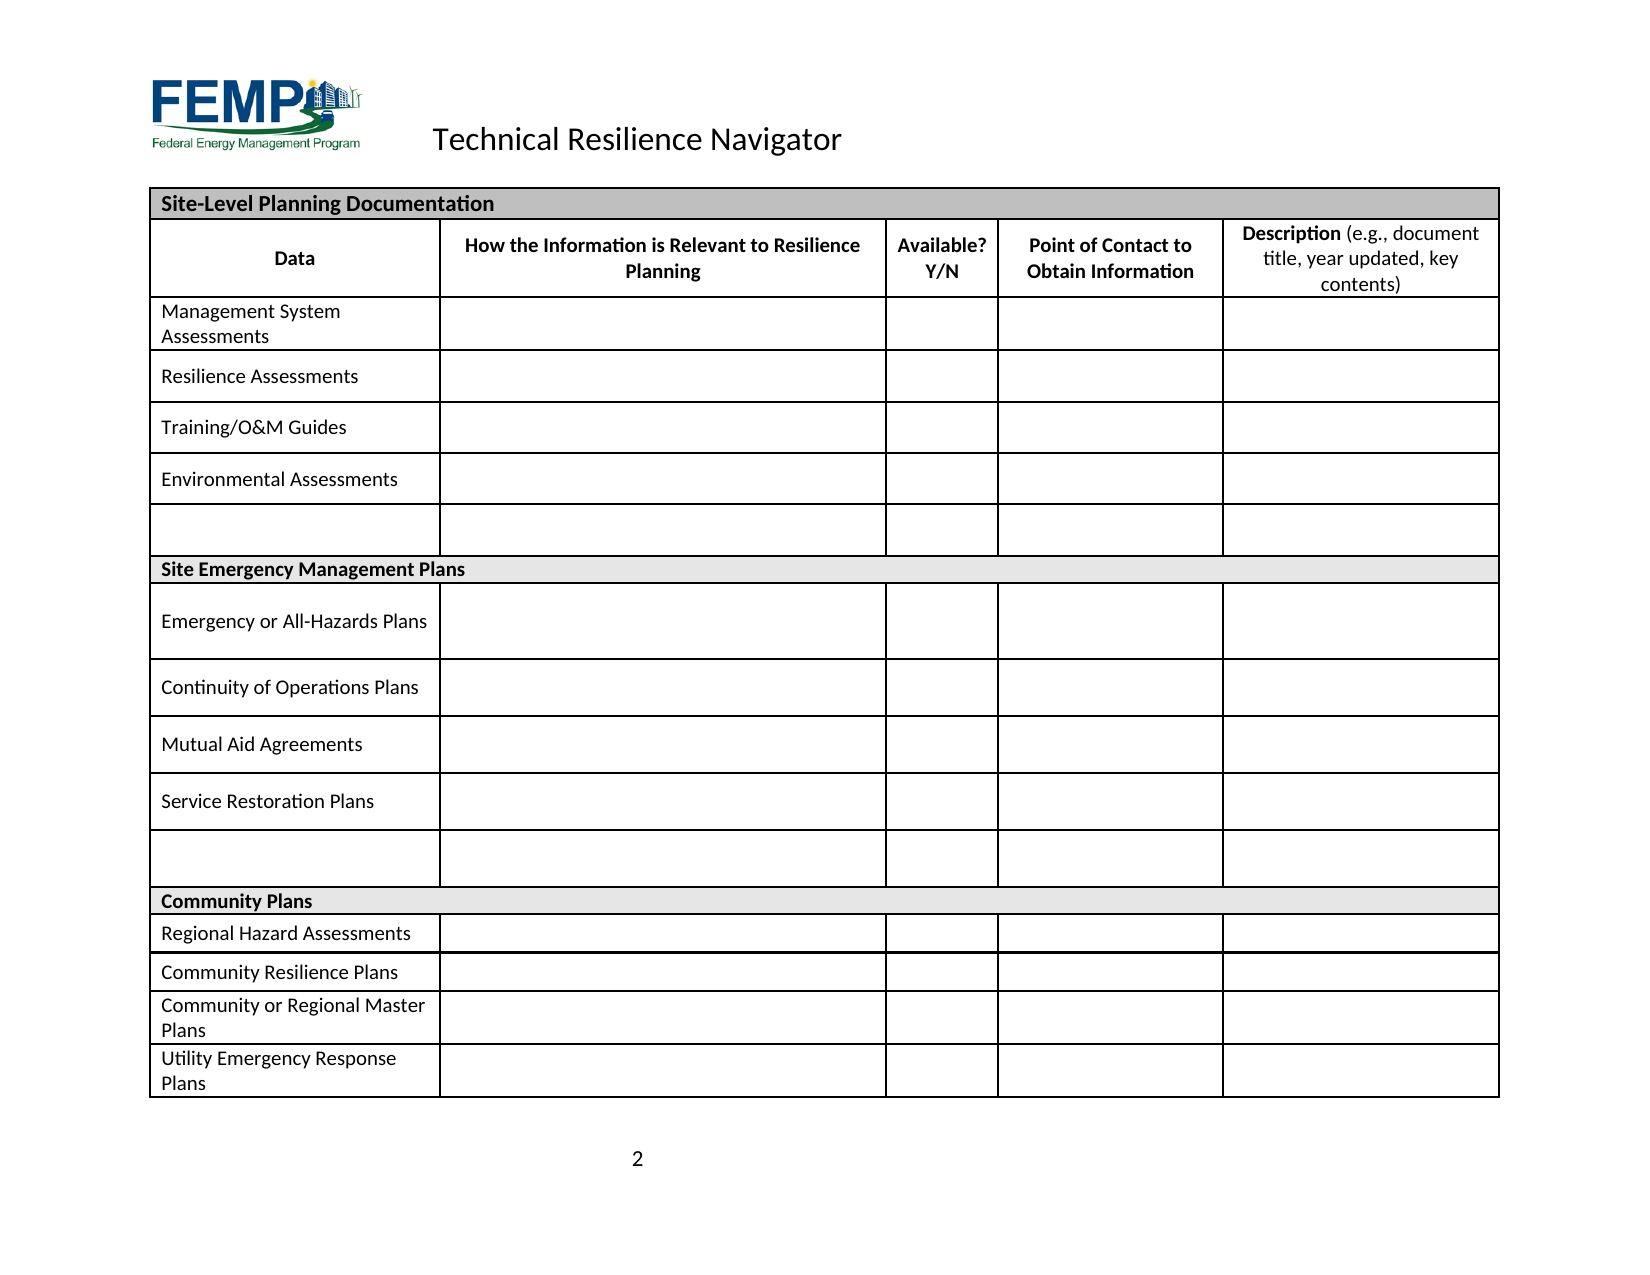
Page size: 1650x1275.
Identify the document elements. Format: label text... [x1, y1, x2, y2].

table_cell [999, 915, 1222, 951]
table_cell [1224, 454, 1498, 503]
table_cell Point of Contact to Obtain Information [999, 220, 1222, 296]
table_cell [999, 505, 1222, 554]
table_cell [441, 660, 885, 715]
table_cell [999, 403, 1222, 452]
table_cell [887, 992, 997, 1043]
table_cell Continuity of Operations Plans [151, 660, 439, 715]
table_cell [999, 831, 1222, 886]
table_cell [1224, 915, 1498, 951]
table_cell Data [151, 220, 439, 296]
table_cell [1224, 505, 1498, 554]
table_cell [999, 774, 1222, 829]
table_cell [151, 505, 439, 554]
table_cell [887, 1045, 997, 1096]
table_cell [999, 1045, 1222, 1096]
table_cell [1224, 351, 1498, 401]
table_cell [1224, 298, 1498, 349]
table_cell [441, 403, 885, 452]
table_cell [999, 992, 1222, 1043]
table_cell Community Plans [151, 888, 1498, 913]
table_cell Description (e.g., document title, year updated, key contents) [1224, 220, 1498, 296]
table_cell [1224, 660, 1498, 715]
table_cell [999, 717, 1222, 772]
table_cell [887, 351, 997, 401]
table_cell [887, 717, 997, 772]
table_cell Utility Emergency Response Plans [151, 1045, 439, 1096]
table_cell Site Emergency Management Plans [151, 557, 1498, 582]
table_cell [1224, 774, 1498, 829]
table_cell [151, 831, 439, 886]
table_cell Available? Y/N [887, 220, 997, 296]
table_cell [1224, 992, 1498, 1043]
table_cell [887, 660, 997, 715]
table_cell Community Resilience Plans [151, 954, 439, 990]
table_cell [441, 298, 885, 349]
table_cell Regional Hazard Assessments [151, 915, 439, 951]
table_cell [441, 1045, 885, 1096]
table_cell [999, 584, 1222, 658]
table_cell [1224, 1045, 1498, 1096]
table_cell [441, 717, 885, 772]
table_cell [1224, 831, 1498, 886]
table_cell [441, 954, 885, 990]
table_header Site-Level Planning Documentation [151, 189, 1498, 218]
table_cell [999, 298, 1222, 349]
table_cell [887, 584, 997, 658]
table_cell Resilience Assessments [151, 351, 439, 401]
table_cell Training/O&M Guides [151, 403, 439, 452]
table_cell [887, 403, 997, 452]
table_cell Service Restoration Plans [151, 774, 439, 829]
table_cell [441, 774, 885, 829]
table_cell [1224, 717, 1498, 772]
table_cell [441, 584, 885, 658]
table_cell [1224, 584, 1498, 658]
table_cell [441, 992, 885, 1043]
table_cell ISO 50001 Energy Management System Assessments [151, 298, 439, 349]
table_cell [999, 454, 1222, 503]
table_cell How the Information is Relevant to Resilience Planning [441, 220, 885, 296]
table_cell [887, 915, 997, 951]
table_cell [887, 831, 997, 886]
table_cell [441, 351, 885, 401]
table_cell [441, 454, 885, 503]
table_cell [887, 298, 997, 349]
table_cell Emergency or All-Hazards Plans [151, 584, 439, 658]
table_cell [441, 831, 885, 886]
picture [150, 75, 364, 151]
table_cell [441, 505, 885, 554]
table_cell Mutual Aid Agreements [151, 717, 439, 772]
table_cell Community or Regional Master Plans [151, 992, 439, 1043]
table_cell Environmental Assessments [151, 454, 439, 503]
table_cell [887, 774, 997, 829]
table_cell [1224, 954, 1498, 990]
table_cell [887, 505, 997, 554]
table_cell [999, 351, 1222, 401]
table_cell [441, 915, 885, 951]
table_cell [887, 454, 997, 503]
table_cell [887, 954, 997, 990]
table_cell [1224, 403, 1498, 452]
table_cell [999, 954, 1222, 990]
table_cell [999, 660, 1222, 715]
